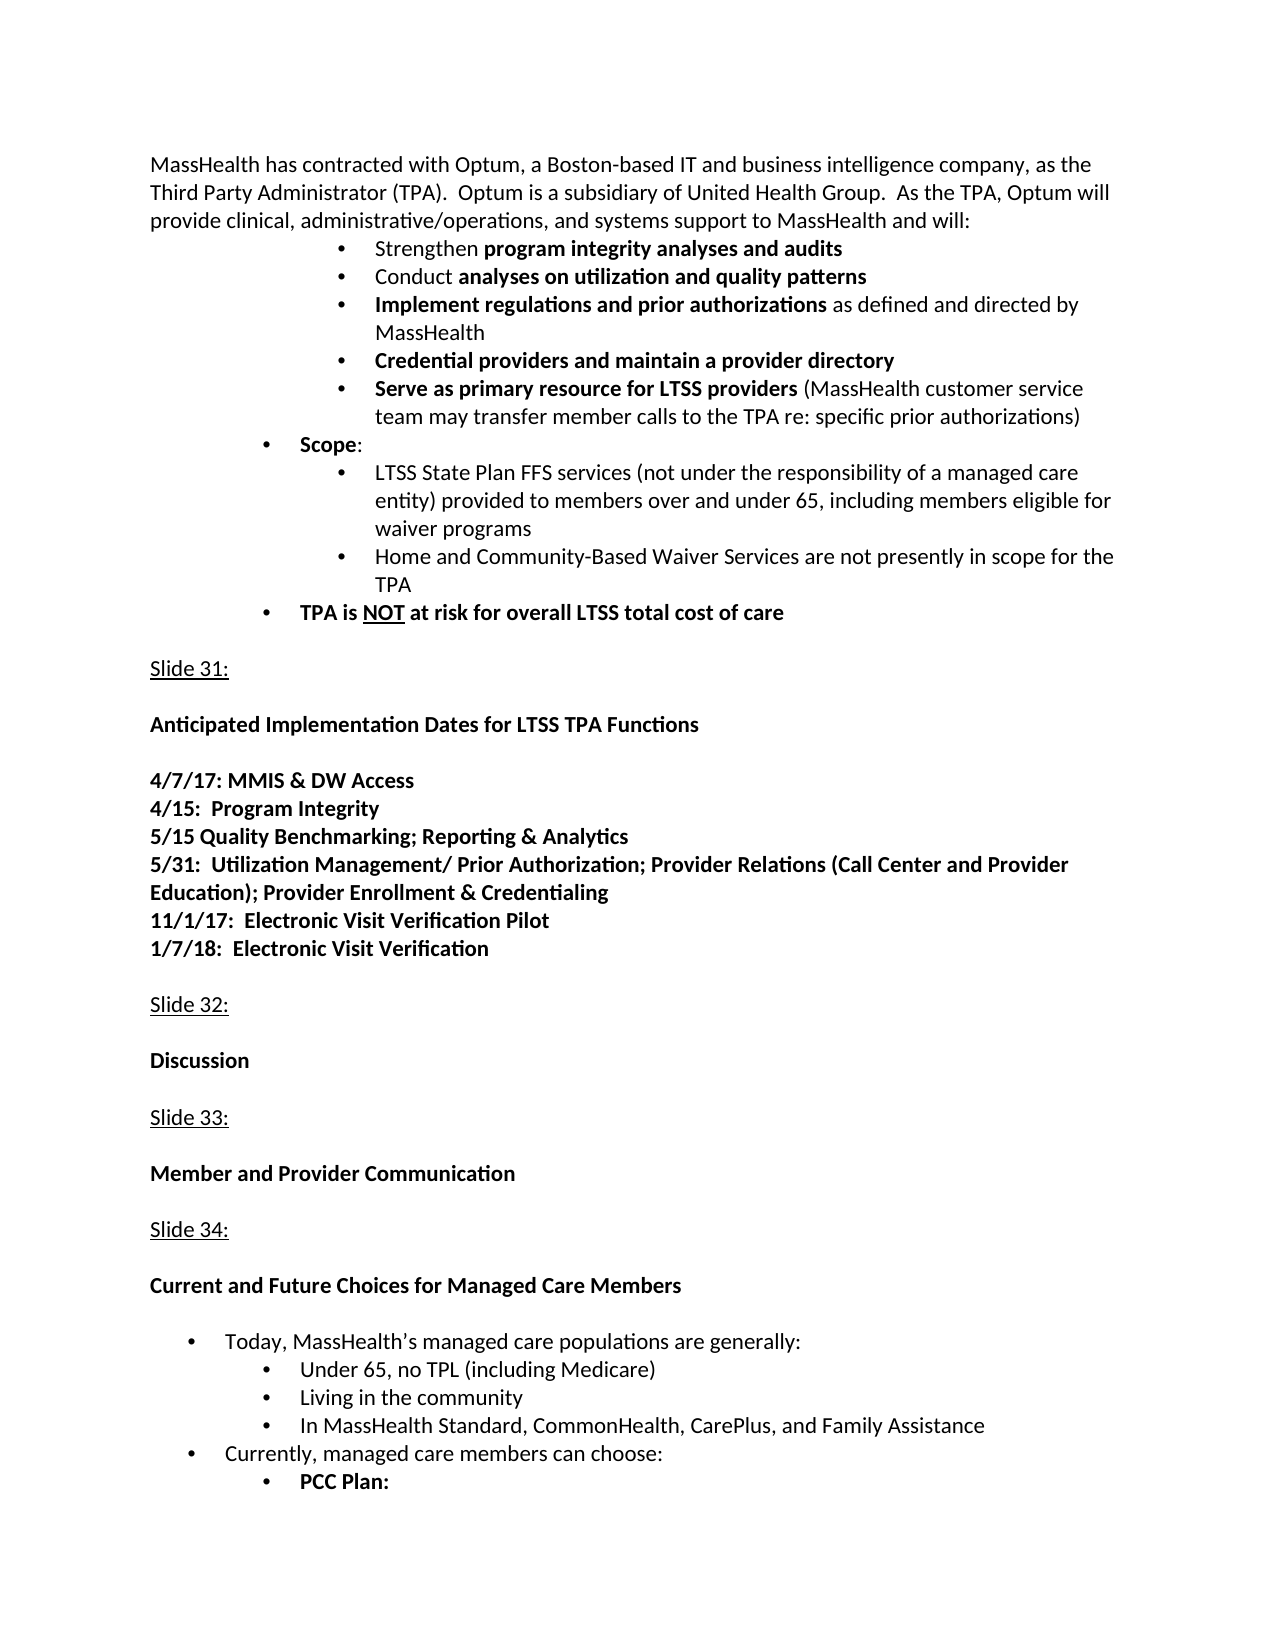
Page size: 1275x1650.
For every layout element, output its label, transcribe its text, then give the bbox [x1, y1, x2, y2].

list Conduct analyses on utilization and quality patterns [337, 262, 1125, 290]
list Today, MassHealth’s managed care populations are generally: [187, 1327, 1125, 1355]
text 1/7/18: Electronic Visit Verification [150, 934, 1125, 963]
text MassHealth has contracted with Optum, a Boston-based IT and business intelligence company, as the Third Party Administrator (TPA). Optum is a subsidiary of United Health Group. As the TPA, Optum will provide clinical, administrative/operations, and systems support to MassHealth and will: [150, 150, 1125, 234]
text Slide 31: [150, 654, 1125, 682]
list Scope: [262, 430, 1125, 458]
text Anticipated Implementation Dates for LTSS TPA Functions [150, 710, 1125, 738]
text Slide 32: [150, 991, 1125, 1019]
text Current and Future Choices for Managed Care Members [150, 1271, 1125, 1299]
list Currently, managed care members can choose: [187, 1439, 1125, 1467]
list TPA is NOT at risk for overall LTSS total cost of care [262, 598, 1125, 626]
list Credential providers and maintain a provider directory [337, 346, 1125, 374]
text Slide 34: [150, 1215, 1125, 1243]
text 11/1/17: Electronic Visit Verification Pilot [150, 907, 1125, 934]
text Slide 33: [150, 1103, 1125, 1131]
list In MassHealth Standard, CommonHealth, CarePlus, and Family Assistance [262, 1411, 1125, 1439]
list Serve as primary resource for LTSS providers (MassHealth customer service team may transfer member calls to the TPA re: specific prior authorizations) [337, 374, 1125, 430]
text 5/15 Quality Benchmarking; Reporting & Analytics [150, 822, 1125, 851]
list Under 65, no TPL (including Medicare) [262, 1355, 1125, 1383]
text 5/31: Utilization Management/ Prior Authorization; Provider Relations (Call Center and Provider Education); Provider Enrollment & Credentialing [150, 851, 1125, 907]
list PCC Plan: [262, 1467, 1125, 1495]
list Home and Community-Based Waiver Services are not presently in scope for the TPA [337, 542, 1125, 598]
list Living in the community [262, 1383, 1125, 1411]
text 4/7/17: MMIS & DW Access [150, 766, 1125, 794]
list Implement regulations and prior authorizations as defined and directed by MassHealth [337, 290, 1125, 346]
list Strengthen program integrity analyses and audits [337, 234, 1125, 262]
text Discussion [150, 1047, 1125, 1075]
text Member and Provider Communication [150, 1159, 1125, 1187]
text 4/15: Program Integrity [150, 794, 1125, 822]
list LTSS State Plan FFS services (not under the responsibility of a managed care entity) provided to members over and under 65, including members eligible for waiver programs [337, 458, 1125, 542]
